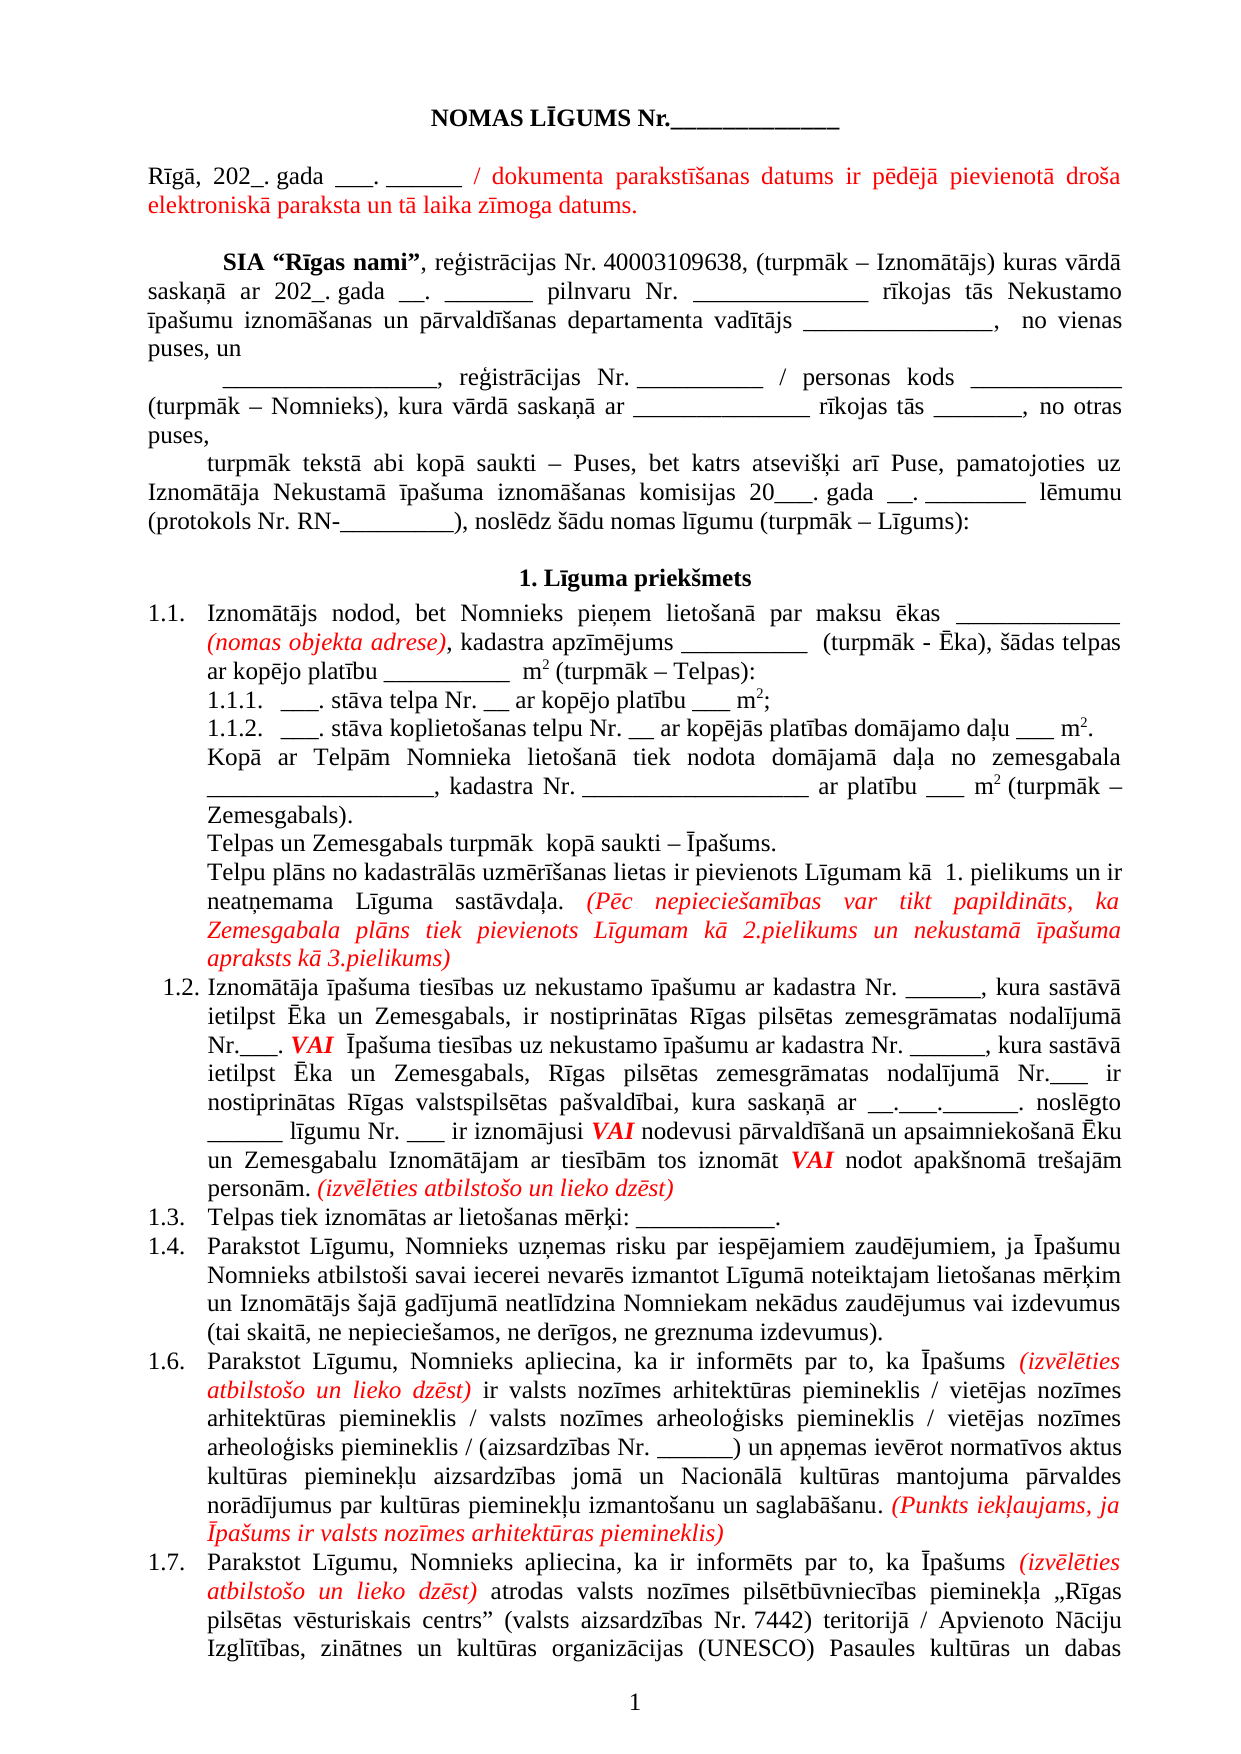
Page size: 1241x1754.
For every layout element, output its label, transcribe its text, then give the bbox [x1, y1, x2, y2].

list Parakstot Līgumu, Nomnieks uzņemas risku par iespējamiem zaudējumiem, ja Īpašumu Nomnieks atbilstoši savai iecerei nevarēs izmantot Līgumā noteiktajam lietošanas mērķim un Iznomātājs šajā gadījumā neatlīdzina Nomniekam nekādus zaudējumus vai izdevumus (tai skaitā, ne nepieciešamos, ne derīgos, ne greznuma izdevumus). [148, 1231, 1122, 1346]
list Līguma priekšmets [148, 563, 1122, 592]
list Parakstot Līgumu, Nomnieks apliecina, ka ir informēts par to, ka Īpašums (izvēlēties atbilstošo un lieko dzēst) ir valsts nozīmes arhitektūras piemineklis / vietējas nozīmes arhitektūras piemineklis / valsts nozīmes arheoloģisks piemineklis / vietējas nozīmes arheoloģisks piemineklis / (aizsardzības Nr. ______) un apņemas ievērot normatīvos aktus kultūras pieminekļu aizsardzības jomā un Nacionālā kultūras mantojuma pārvaldes norādījumus par kultūras pieminekļu izmantošanu un saglabāšanu. (Punkts iekļaujams, ja Īpašums ir valsts nozīmes arhitektūras piemineklis) [148, 1346, 1122, 1547]
text SIA “Rīgas nami”, reģistrācijas Nr. 40003109638, (turpmāk – Iznomātājs) kuras vārdā saskaņā ar 202_. gada __. _______ pilnvaru Nr. ______________ rīkojas tās Nekustamo īpašumu iznomāšanas un pārvaldīšanas departamenta vadītājs _______________, no vienas puses, un [148, 247, 1122, 362]
list Telpas tiek iznomātas ar lietošanas mērķi: ___________. [148, 1202, 1122, 1231]
text Telpu plāns no kadastrālās uzmērīšanas lietas ir pievienots Līgumam kā 1. pielikums un ir neatņemama Līguma sastāvdaļa. (Pēc nepieciešamības var tikt papildināts, ka Zemesgabala plāns tiek pievienots Līgumam kā 2.pielikums un nekustamā īpašuma apraksts kā 3.pielikums) [207, 857, 1122, 972]
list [148, 1547, 1122, 1662]
text _________________, reģistrācijas Nr. __________ / personas kods ____________ (turpmāk – Nomnieks), kura vārdā saskaņā ar ______________ rīkojas tās _______, no otras puses, [148, 362, 1122, 448]
list Iznomātājs nodod, bet Nomnieks pieņem lietošanā par maksu ēkas _____________ (nomas objekta adrese), kadastra apzīmējums __________ (turpmāk - Ēka), šādas telpas ar kopējo platību __________ m2 (turpmāk – Telpas): [148, 598, 1122, 685]
list ___. stāva koplietošanas telpu Nr. __ ar kopējās platības domājamo daļu ___ m2. [207, 713, 1122, 742]
title NOMAS LĪGUMS Nr._____________ [148, 103, 1122, 132]
text turpmāk tekstā abi kopā saukti – Puses, bet katrs atsevišķi arī Puse, pamatojoties uz Iznomātāja Nekustamā īpašuma iznomāšanas komisijas 20___. gada __. ________ lēmumu (protokols Nr. RN-_________), noslēdz šādu nomas līgumu (turpmāk – Līgums): [148, 448, 1122, 535]
list Iznomātāja īpašuma tiesības uz nekustamo īpašumu ar kadastra Nr. ______, kura sastāvā ietilpst Ēka un Zemesgabals, ir nostiprinātas Rīgas pilsētas zemesgrāmatas nodalījumā Nr.___. VAI Īpašuma tiesības uz nekustamo īpašumu ar kadastra Nr. ______, kura sastāvā ietilpst Ēka un Zemesgabals, Rīgas pilsētas zemesgrāmatas nodalījumā Nr.___ ir nostiprinātas Rīgas valstspilsētas pašvaldībai, kura saskaņā ar __.___.______. noslēgto ______ līgumu Nr. ___ ir iznomājusi VAI nodevusi pārvaldīšanā un apsaimniekošanā Ēku un Zemesgabalu Iznomātājam ar tiesībām tos iznomāt VAI nodot apakšnomā trešajām personām. (izvēlēties atbilstošo un lieko dzēst) [162, 972, 1122, 1202]
text Telpas un Zemesgabals turpmāk kopā saukti – Īpašums. [207, 828, 1122, 857]
text Kopā ar Telpām Nomnieka lietošanā tiek nodota domājamā daļa no zemesgabala __________________, kadastra Nr. __________________ ar platību ___ m2 (turpmāk – Zemesgabals). [207, 742, 1122, 828]
text Rīgā, 202_. gada ___. ______ / dokumenta parakstīšanas datums ir pēdējā pievienotā droša elektroniskā paraksta un tā laika zīmoga datums. [148, 161, 1122, 218]
list ___. stāva telpa Nr. __ ar kopējo platību ___ m2; [207, 685, 1122, 713]
